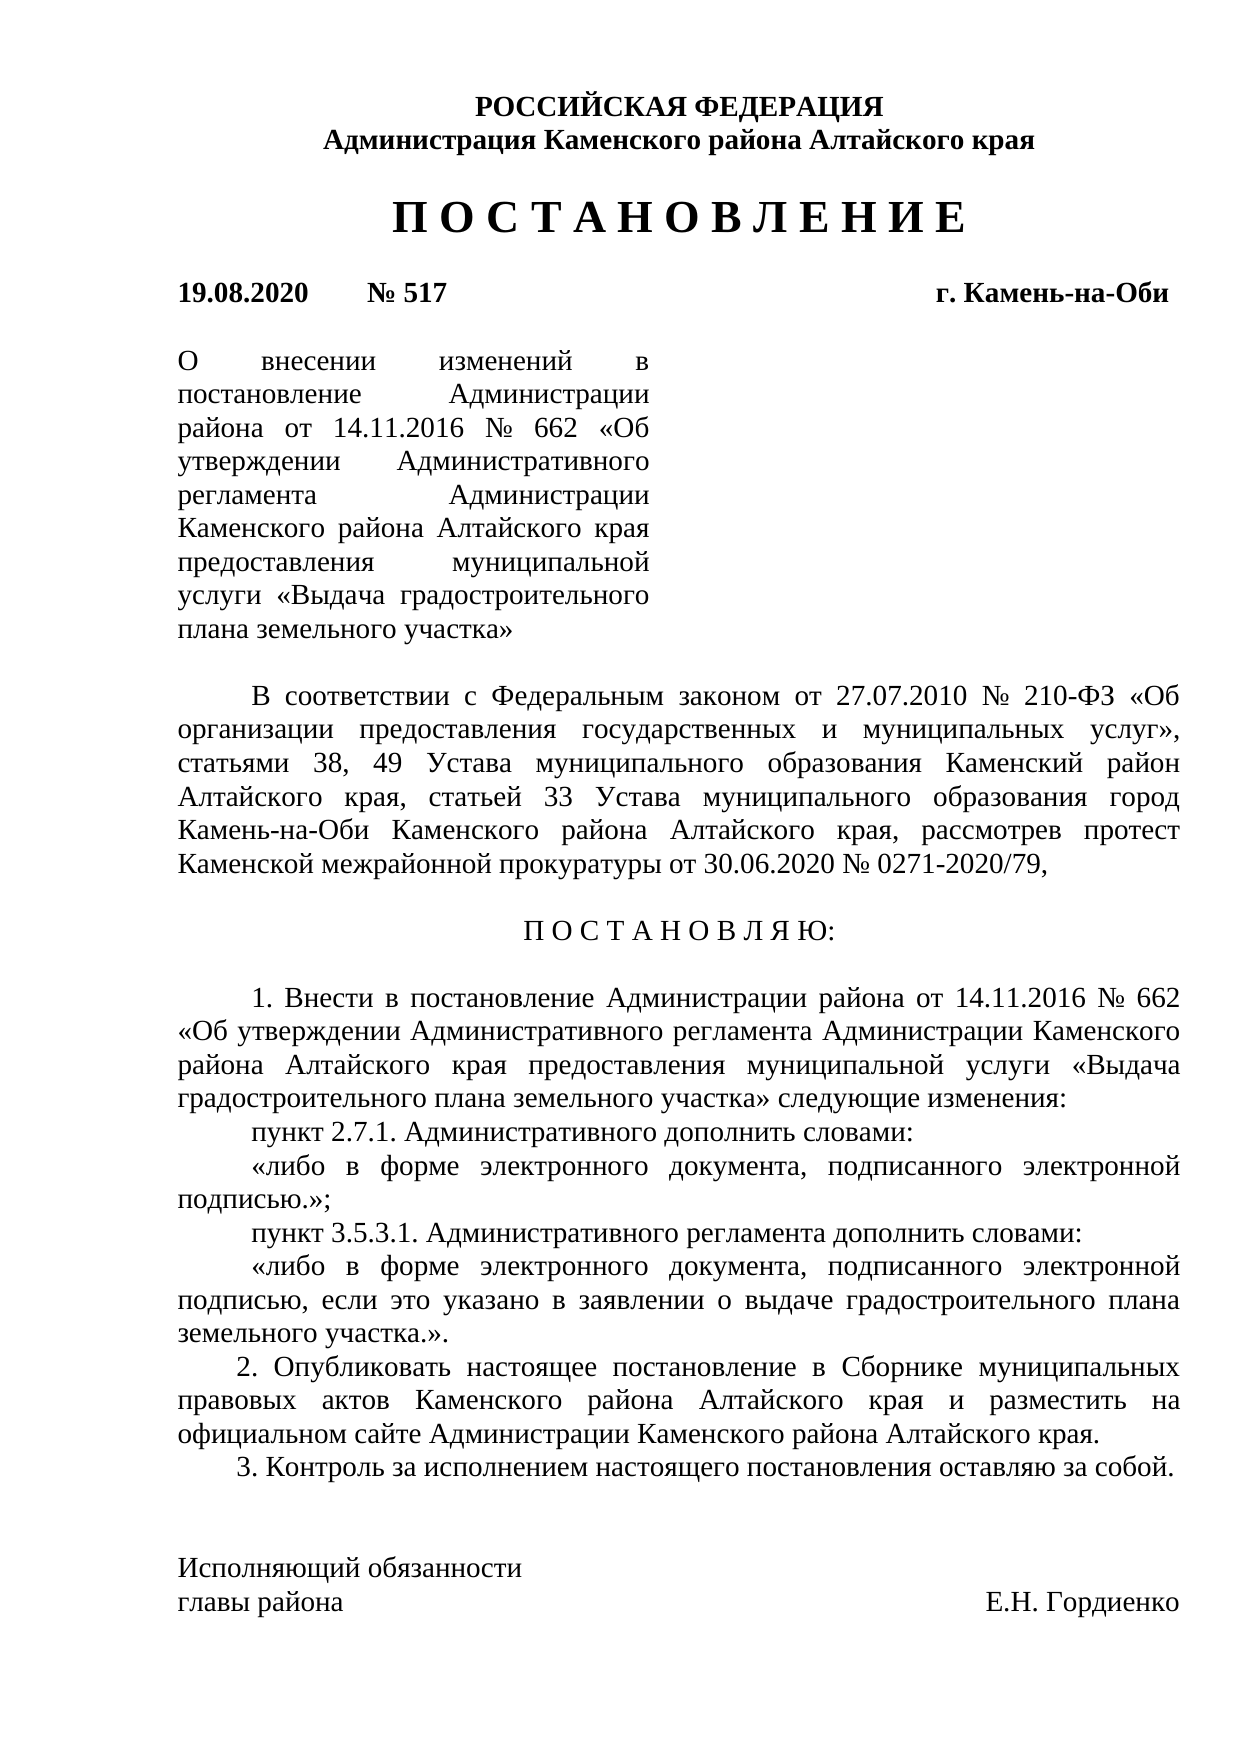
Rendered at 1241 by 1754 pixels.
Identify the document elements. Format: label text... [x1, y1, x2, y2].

text О внесении изменений в постановление Администрации района от 14.11.2016 № 662 «Об утверждении Административного регламента Администрации Каменского района Алтайского края предоставления муниципальной услуги «Выдача градостроительного плана земельного участка» [177, 343, 649, 644]
text «либо в форме электронного документа, подписанного электронной подписью, если это указано в заявлении о выдаче градостроительного плана земельного участка.». [177, 1248, 1181, 1349]
text пункт 3.5.3.1. Административного регламента дополнить словами: [177, 1215, 1181, 1248]
text 3. Контроль за исполнением настоящего постановления оставляю за собой. [177, 1449, 1181, 1483]
text 2. Опубликовать настоящее постановление в Сборнике муниципальных правовых актов Каменского района Алтайского края и разместить на официальном сайте Администрации Каменского района Алтайского края. [177, 1349, 1181, 1449]
text 19.08.2020 № 517 г. Камень-на-Оби [177, 276, 1181, 309]
text П О С Т А Н О В Л Я Ю: [177, 913, 1181, 946]
text РОССИЙСКАЯ ФЕДЕРАЦИЯ [177, 89, 1181, 122]
text В соответствии с Федеральным законом от 27.07.2010 № 210-ФЗ «Об организации предоставления государственных и муниципальных услуг», статьями 38, 49 Устава муниципального образования Каменский район Алтайского края, статьей 33 Устава муниципального образования город Камень-на-Оби Каменского района Алтайского края, рассмотрев протест Каменской межрайонной прокуратуры от 30.06.2020 № 0271-2020/79, [177, 678, 1181, 879]
text «либо в форме электронного документа, подписанного электронной подписью.»; [177, 1148, 1181, 1215]
text П О С Т А Н О В Л Е Н И Е [177, 189, 1181, 242]
text пункт 2.7.1. Административного дополнить словами: [177, 1114, 1181, 1148]
text 1. Внести в постановление Администрации района от 14.11.2016 № 662 «Об утверждении Административного регламента Администрации Каменского района Алтайского края предоставления муниципальной услуги «Выдача градостроительного плана земельного участка» следующие изменения: [177, 980, 1181, 1114]
text Администрация Каменского района Алтайского края [177, 122, 1181, 156]
text Исполняющий обязанности [177, 1550, 1181, 1584]
text главы района Е.Н. Гордиенко [177, 1584, 1181, 1617]
